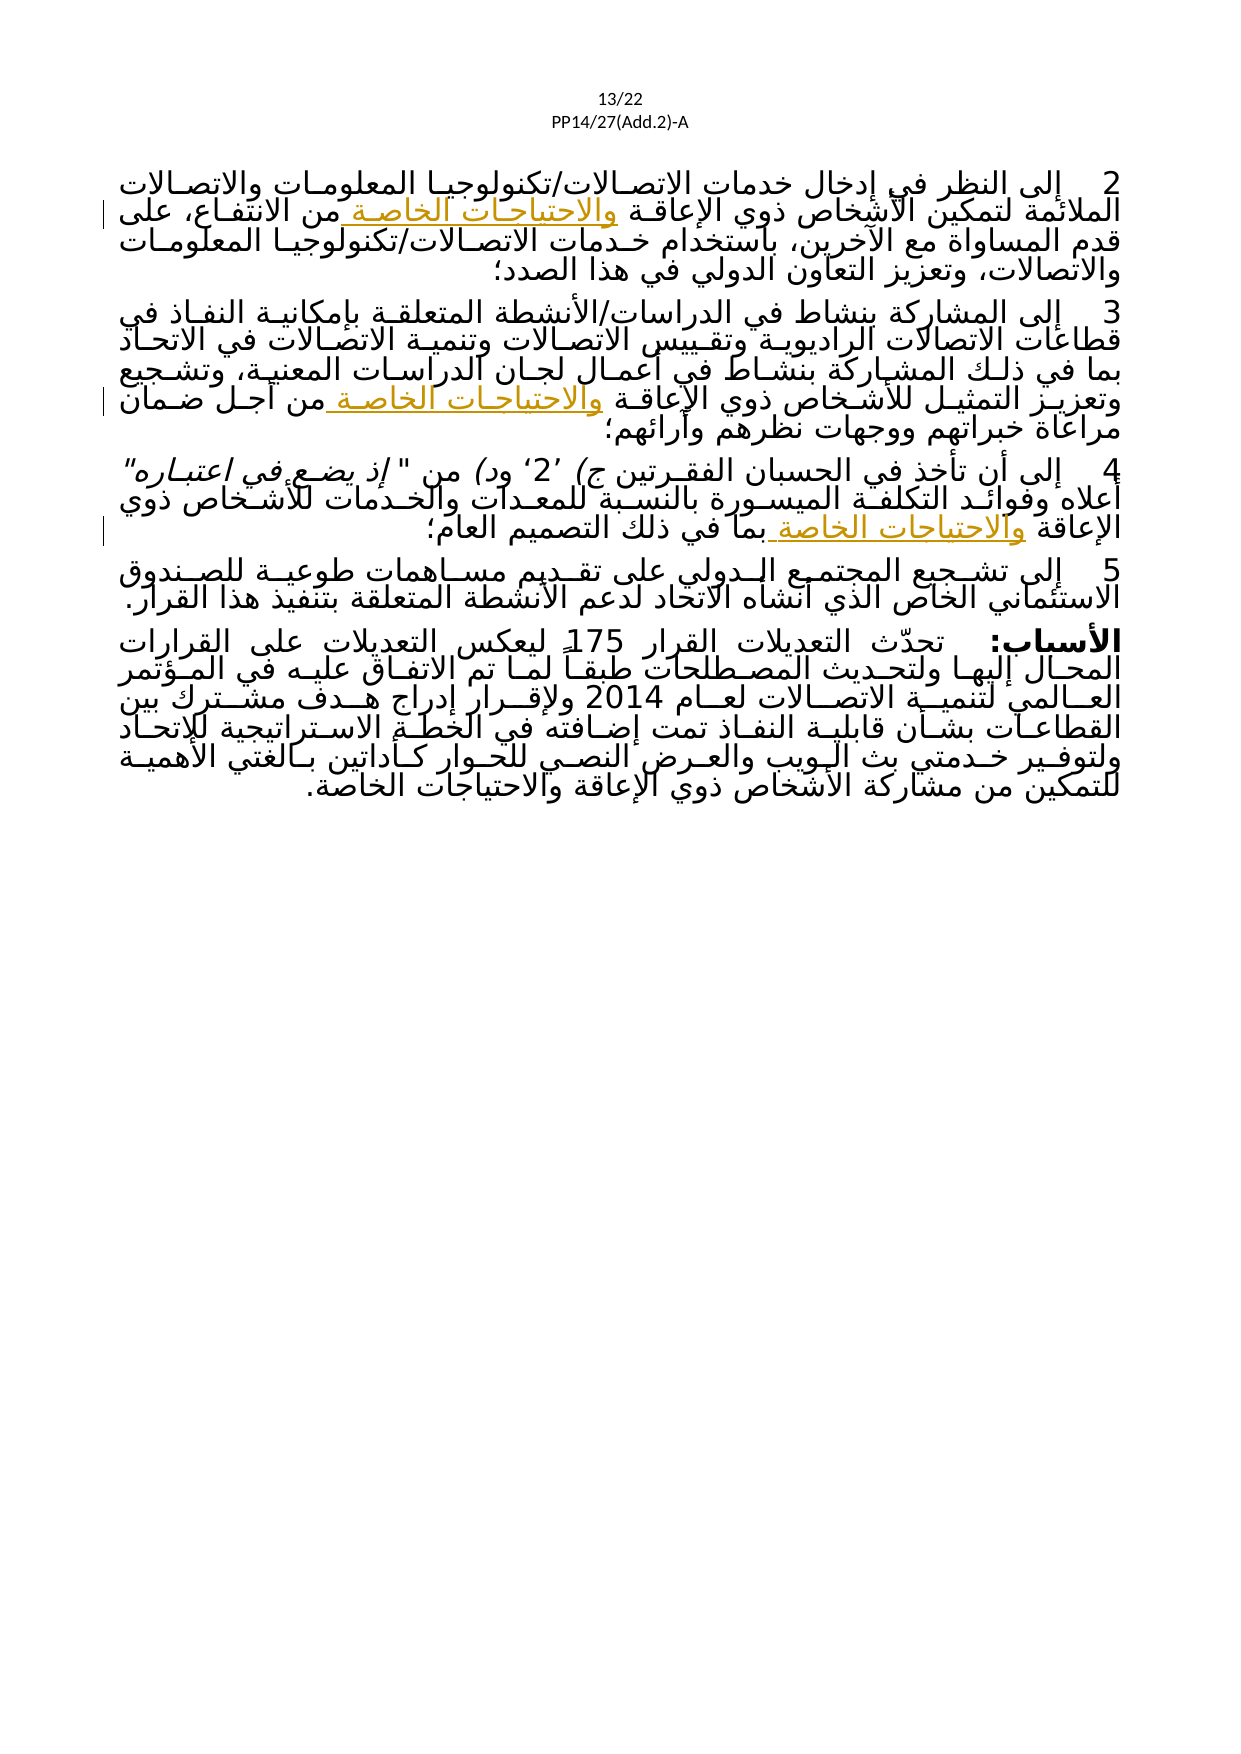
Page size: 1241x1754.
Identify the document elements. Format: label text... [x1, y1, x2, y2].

text 5 إلى تشجيع المجتمع الدولي على تقديم مساهمات طوعية للصندوق الاستئماني الخاص الذي أنشأه الاتحاد لدعم الأنشطة المتعلقة بتنفيذ هذا القرار. [118, 558, 1122, 616]
text 2 إلى النظر في إدخال خدمات الاتصالات/تكنولوجيا المعلومات والاتصالات الملائمة لتمكين الأشخاص ذوي الإعاقة من الانتفاع، على قدم المساواة مع الآخرين، باستخدام خدمات الاتصالات/تكنولوجيا المعلومات والاتصالات، وتعزيز التعاون الدولي في هذا الصدد؛ [118, 171, 1122, 287]
text 4 إلى أن تأخذ في الحسبان الفقرتين ج) ’2‘ ود) من " إذ يضع في اعتباره" أعلاه وفوائد التكلفة الميسورة بالنسبة للمعدات والخدمات للأشخاص ذوي الإعاقة بما في ذلك التصميم العام؛ [118, 458, 1122, 546]
text الأسباب: تحدّث التعديلات القرار 175 ليعكس التعديلات على القرارات المحال إليها ولتحديث المصطلحات طبقاً لما تم الاتفاق عليه في المؤتمر العالمي لتنمية الاتصالات لعام 2014 ولإقرار إدراج هدف مشترك بين القطاعات بشأن قابلية النفاذ تمت إضافته في الخطة الاستراتيجية للاتحاد ولتوفير خدمتي بث الويب والعرض النصي للحوار كأداتين بالغتي الأهمية للتمكين من مشاركة الأشخاص ذوي الإعاقة والاحتياجات الخاصة. [118, 629, 1122, 804]
text 3 إلى المشاركة بنشاط في الدراسات/الأنشطة المتعلقة بإمكانية النفاذ في قطاعات الاتصالات الراديوية وتقييس الاتصالات وتنمية الاتصالات في الاتحاد بما في ذلك المشاركة بنشاط في أعمال لجان الدراسات المعنية، وتشجيع وتعزيز التمثيل للأشخاص ذوي الإعاقة من أجل ضمان مراعاة خبراتهم ووجهات نظرهم وآرائهم؛ [118, 300, 1122, 446]
